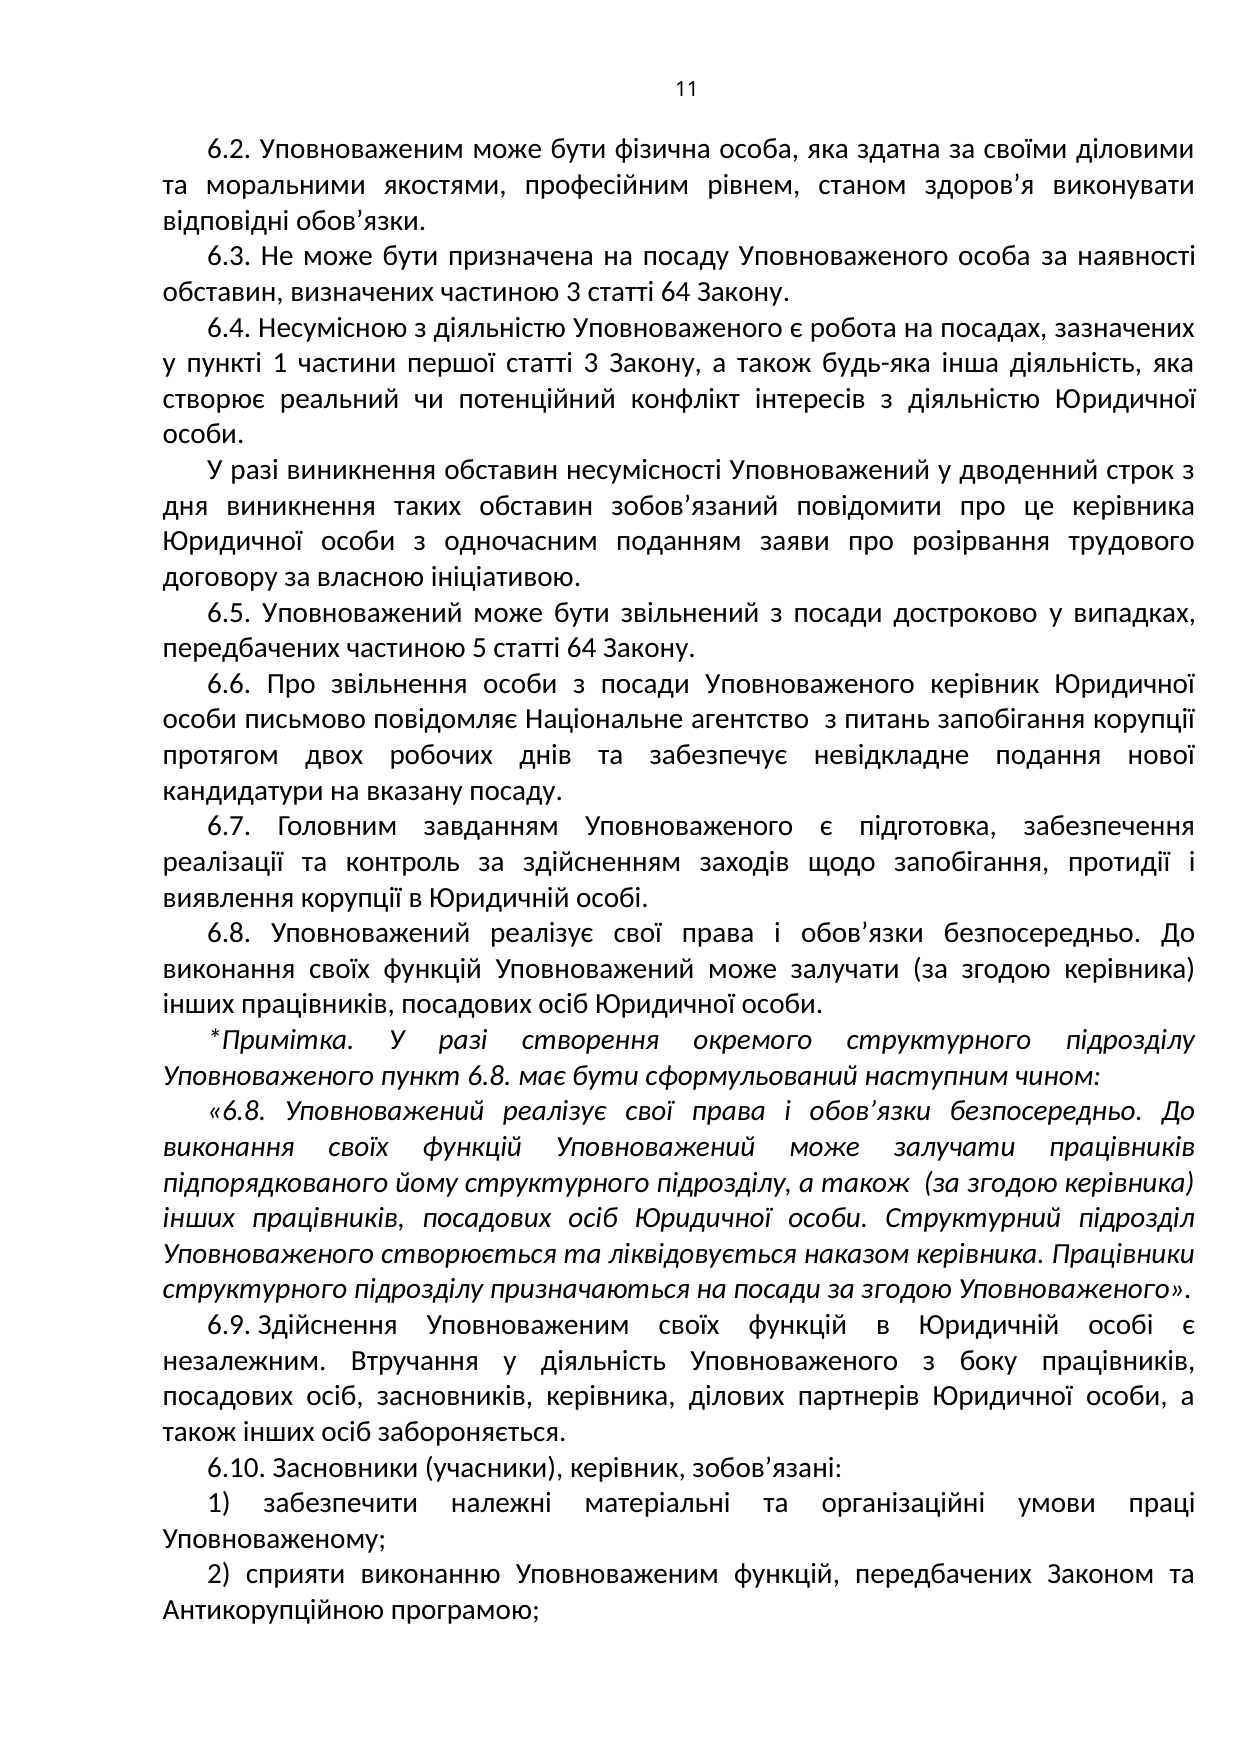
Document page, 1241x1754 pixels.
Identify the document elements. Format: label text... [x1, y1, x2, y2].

text 1) забезпечити належні матеріальні та організаційні умови праці Уповноваженому; [162, 1484, 1196, 1556]
text 6.5. Уповноважений може бути звільнений з посади достроково у випадках, передбачених частиною 5 статті 64 Закону. [162, 594, 1196, 665]
text 2) сприяти виконанню Уповноваженим функцій, передбачених Законом та Антикорупційною програмою; [162, 1556, 1196, 1627]
text 6.9. Здійснення Уповноваженим своїх функцій в Юридичній особі є незалежним. Втручання у діяльність Уповноваженого з боку працівників, посадових осіб, засновників, керівника, ділових партнерів Юридичної особи, а також інших осіб забороняється. [162, 1306, 1196, 1449]
text 6.4. Несумісною з діяльністю Уповноваженого є робота на посадах, зазначених у пункті 1 частини першої статті 3 Закону, а також будь-яка інша діяльність, яка створює реальний чи потенційний конфлікт інтересів з діяльністю Юридичної особи. [162, 309, 1196, 451]
text 6.2. Уповноваженим може бути фізична особа, яка здатна за своїми діловими та моральними якостями, професійним рівнем, станом здоров’я виконувати відповідні обов’язки. [162, 131, 1196, 237]
text У разі виникнення обставин несумісності Уповноважений у дводенний строк з дня виникнення таких обставин зобов’язаний повідомити про це керівника Юридичної особи з одночасним поданням заяви про розірвання трудового договору за власною ініціативою. [162, 451, 1196, 594]
text 6.10. Засновники (учасники), керівник, зобов’язані: [162, 1449, 1196, 1484]
text 6.6. Про звільнення особи з посади Уповноваженого керівник Юридичної особи письмово повідомляє Національне агентство з питань запобігання корупції протягом двох робочих днів та забезпечує невідкладне подання нової кандидатури на вказану посаду. [162, 665, 1196, 807]
text 6.7. Головним завданням Уповноваженого є підготовка, забезпечення реалізації та контроль за здійсненням заходів щодо запобігання, протидії і виявлення корупції в Юридичній особі. [162, 807, 1196, 914]
text *Примітка. У разі створення окремого структурного підрозділу Уповноваженого пункт 6.8. має бути сформульований наступним чином: [162, 1021, 1196, 1092]
text 6.3. Не може бути призначена на посаду Уповноваженого особа за наявності обставин, визначених частиною 3 статті 64 Закону. [162, 237, 1196, 309]
text 6.8. Уповноважений реалізує свої права і обов’язки безпосередньо. До виконання своїх функцій Уповноважений може залучати (за згодою керівника) інших працівників, посадових осіб Юридичної особи. [162, 914, 1196, 1021]
text «6.8. Уповноважений реалізує свої права і обов’язки безпосередньо. До виконання своїх функцій Уповноважений може залучати працівників підпорядкованого йому структурного підрозділу, а також (за згодою керівника) інших працівників, посадових осіб Юридичної особи. Структурний підрозділ Уповноваженого створюється та ліквідовується наказом керівника. Працівники структурного підрозділу призначаються на посади за згодою Уповноваженого». [162, 1092, 1196, 1306]
